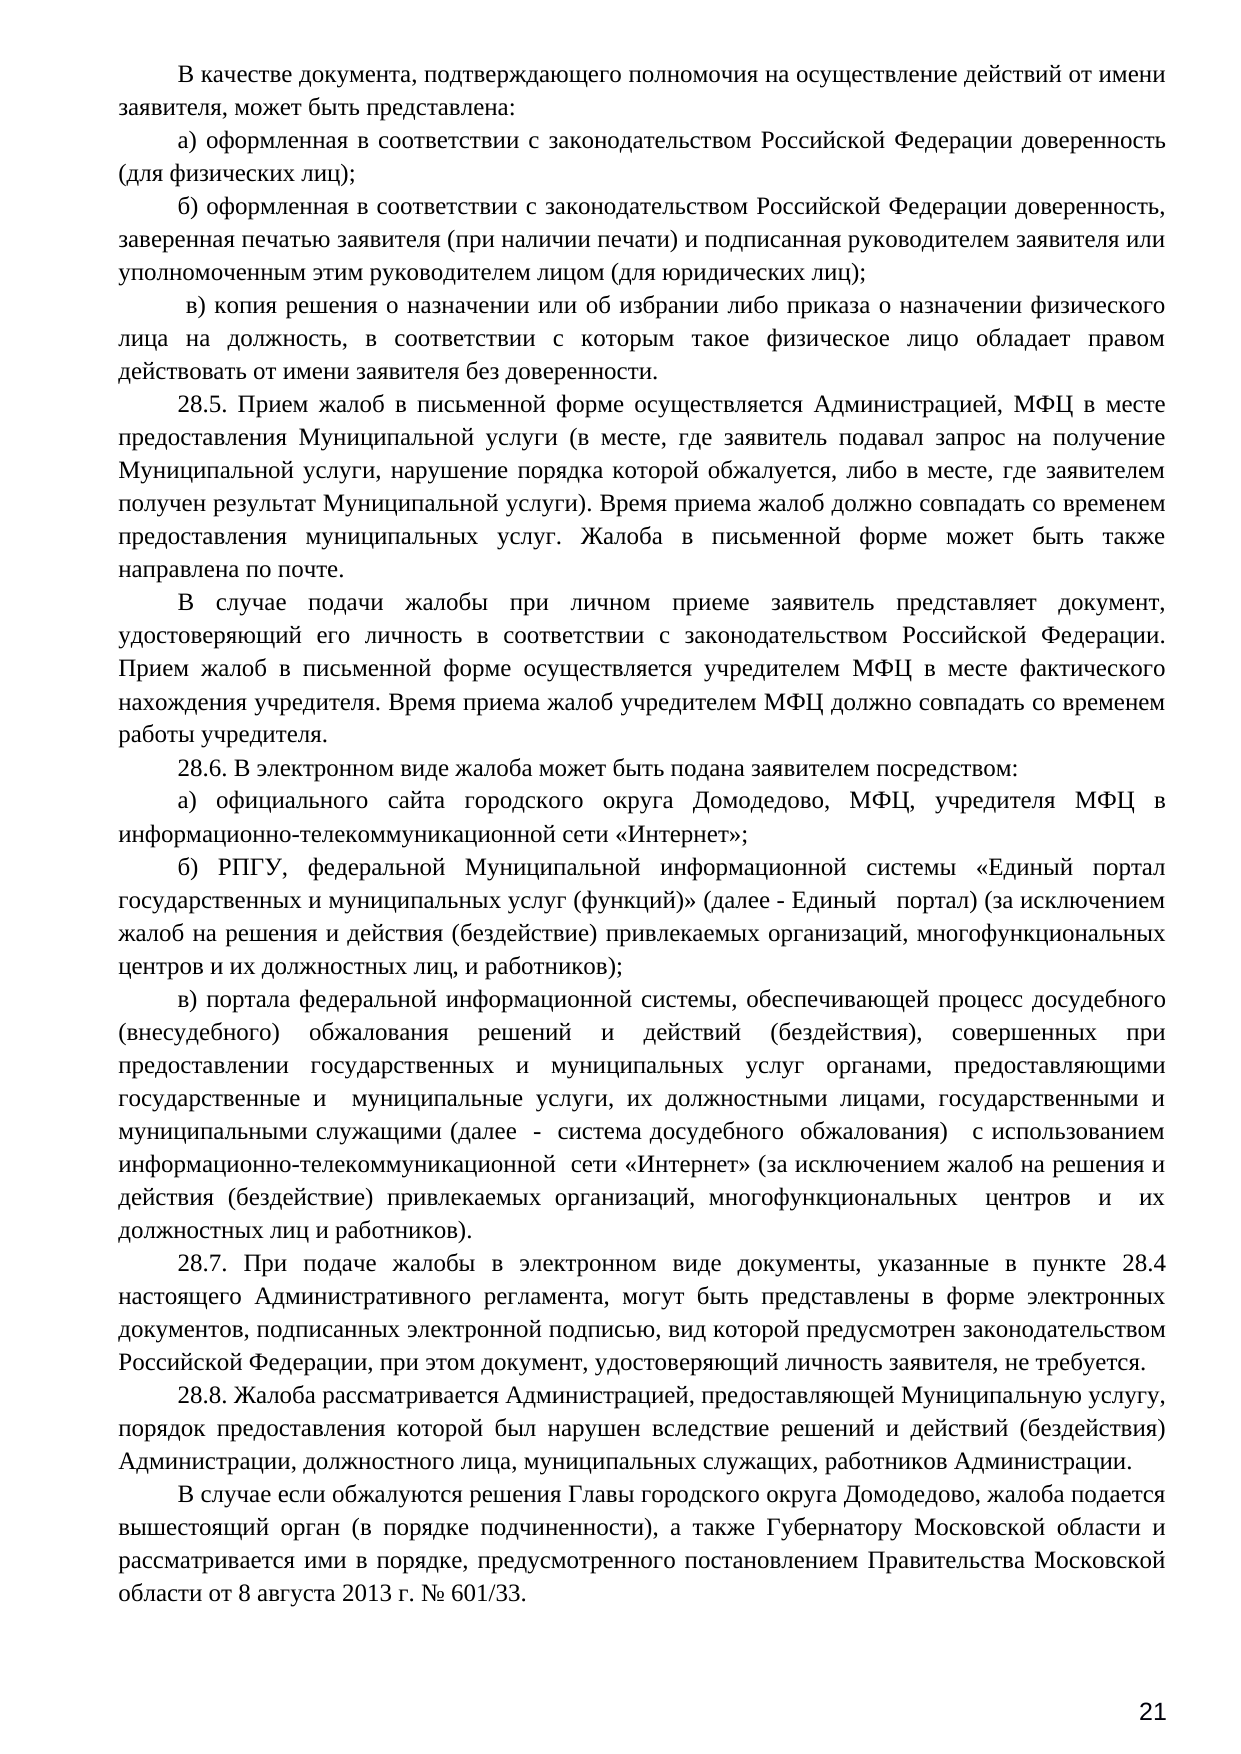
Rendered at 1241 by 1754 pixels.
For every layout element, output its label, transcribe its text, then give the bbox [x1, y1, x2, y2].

text а) официального сайта городского округа Домодедово, МФЦ, учредителя МФЦ в информационно-телекоммуникационной сети «Интернет»; [118, 786, 1167, 847]
text В случае если обжалуются решения Главы городского округа Домодедово, жалоба подается вышестоящий орган (в порядке подчиненности), а также Губернатору Московской области и рассматривается ими в порядке, предусмотренного постановлением Правительства Московской области от 8 августа 2013 г. № 601/33. [118, 1479, 1167, 1607]
text В случае подачи жалобы при личном приеме заявитель представляет документ, удостоверяющий его личность в соответствии с законодательством Российской Федерации. Прием жалоб в письменной форме осуществляется учредителем МФЦ в месте фактического нахождения учредителя. Время приема жалоб учредителем МФЦ должно совпадать со временем работы учредителя. [118, 587, 1167, 748]
text 28.8. Жалоба рассматривается Администрацией, предоставляющей Муниципальную услугу, порядок предоставления которой был нарушен вследствие решений и действий (бездействия) Администрации, должностного лица, муниципальных служащих, работников Администрации. [118, 1380, 1167, 1475]
text В качестве документа, подтверждающего полномочия на осуществление действий от имени заявителя, может быть представлена: [118, 59, 1167, 121]
text в) копия решения о назначении или об избрании либо приказа о назначении физического лица на должность, в соответствии с которым такое физическое лицо обладает правом действовать от имени заявителя без доверенности. [118, 290, 1167, 385]
text 28.5. Прием жалоб в письменной форме осуществляется Администрацией, МФЦ в месте предоставления Муниципальной услуги (в месте, где заявитель подавал запрос на получение Муниципальной услуги, нарушение порядка которой обжалуется, либо в месте, где заявителем получен результат Муниципальной услуги). Время приема жалоб должно совпадать со временем предоставления муниципальных услуг. Жалоба в письменной форме может быть также направлена по почте. [118, 389, 1167, 583]
text 28.6. В электронном виде жалоба может быть подана заявителем посредством: [118, 753, 1167, 781]
text в) портала федеральной информационной системы, обеспечивающей процесс досудебного (внесудебного) обжалования решений и действий (бездействия), совершенных при предоставлении государственных и муниципальных услуг органами, предоставляющими государственные и муниципальные услуги, их должностными лицами, государственными и муниципальными служащими (далее - система досудебного обжалования) с использованием информационно-телекоммуникационной сети «Интернет» (за исключением жалоб на решения и действия (бездействие) привлекаемых организаций, многофункциональных центров и их должностных лиц и работников). [118, 984, 1167, 1244]
text б) РПГУ, федеральной Муниципальной информационной системы «Единый портал государственных и муниципальных услуг (функций)» (далее - Единый портал) (за исключением жалоб на решения и действия (бездействие) привлекаемых организаций, многофункциональных центров и их должностных лиц, и работников); [118, 852, 1167, 979]
text а) оформленная в соответствии с законодательством Российской Федерации доверенность (для физических лиц); [118, 125, 1167, 187]
text б) оформленная в соответствии с законодательством Российской Федерации доверенность, заверенная печатью заявителя (при наличии печати) и подписанная руководителем заявителя или уполномоченным этим руководителем лицом (для юридических лиц); [118, 191, 1167, 286]
text 28.7. При подаче жалобы в электронном виде документы, указанные в пункте 28.4 настоящего Административного регламента, могут быть представлены в форме электронных документов, подписанных электронной подписью, вид которой предусмотрен законодательством Российской Федерации, при этом документ, удостоверяющий личность заявителя, не требуется. [118, 1248, 1167, 1376]
